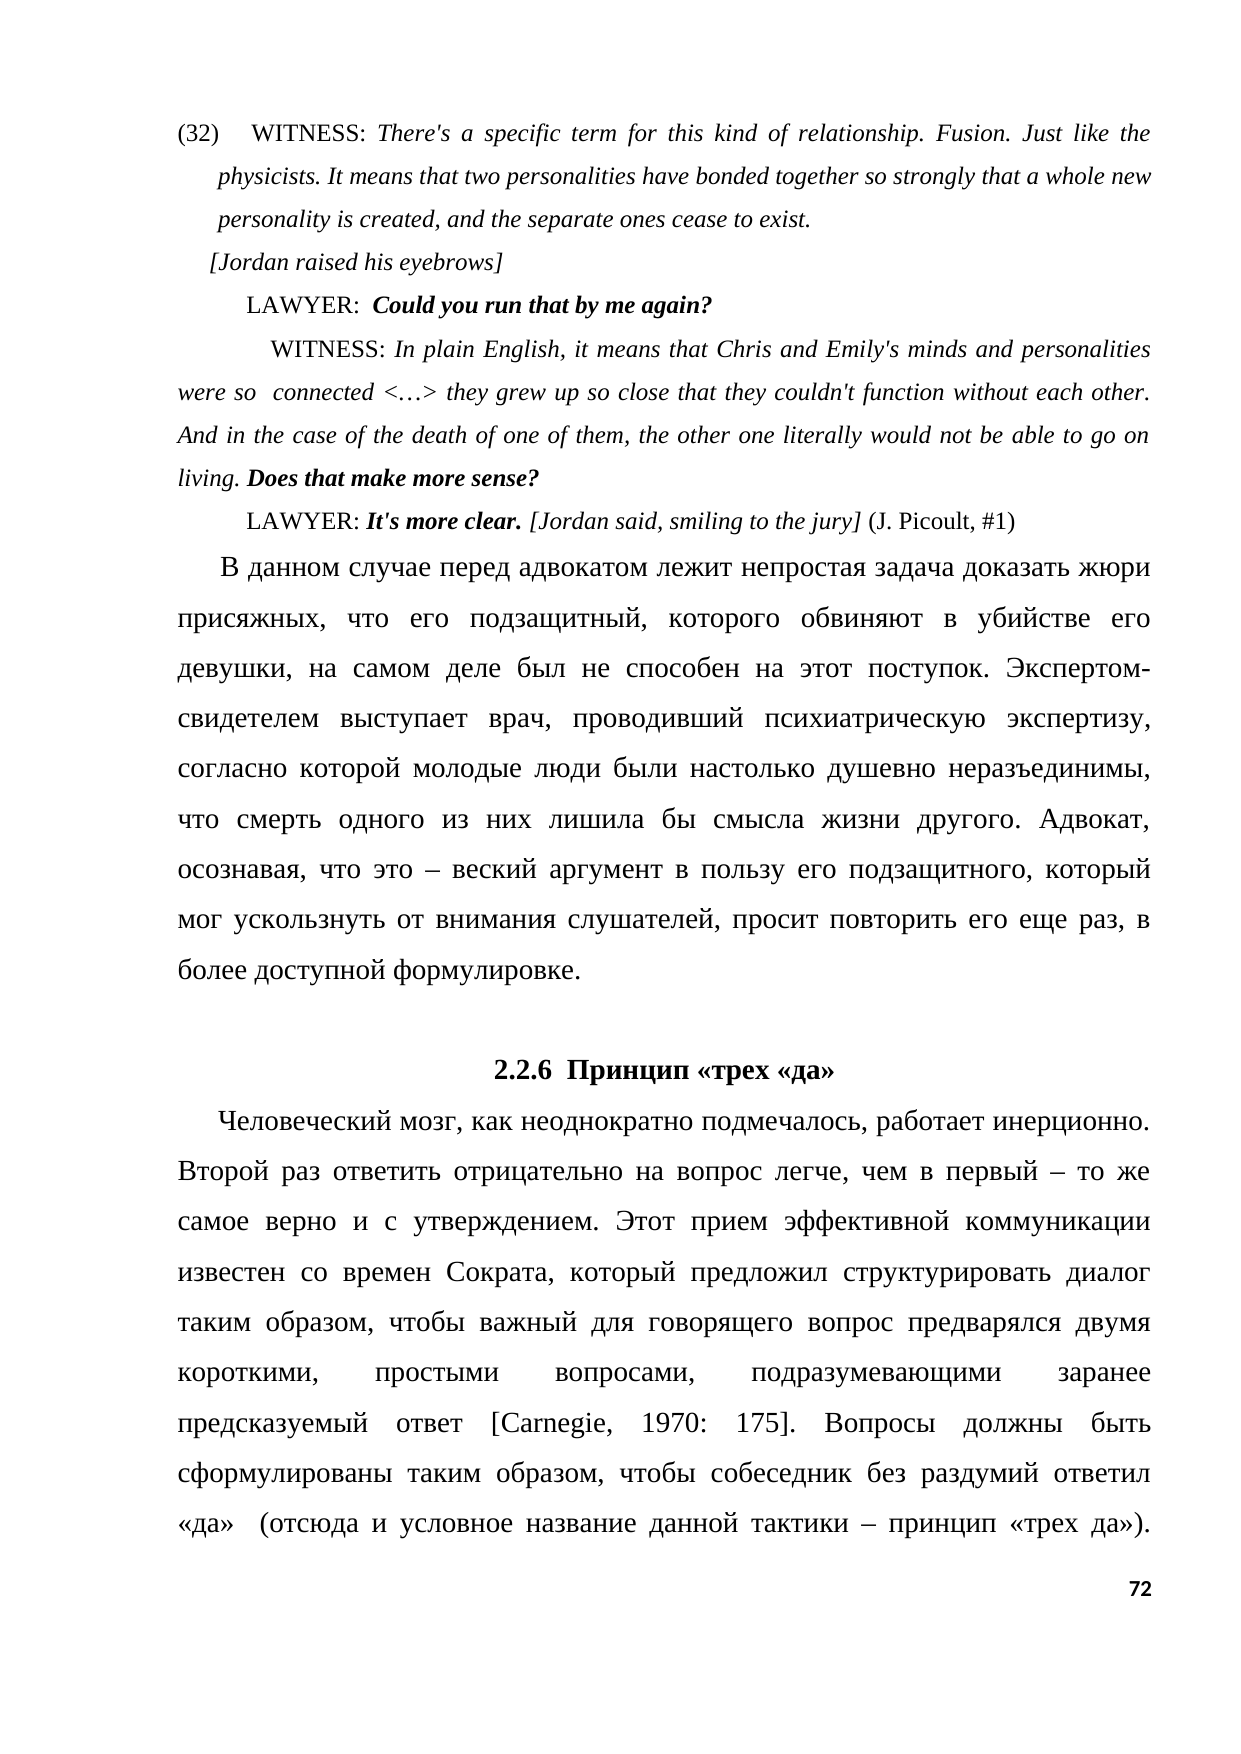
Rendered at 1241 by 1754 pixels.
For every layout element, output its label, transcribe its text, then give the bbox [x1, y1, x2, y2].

list 2.2.6 Принцип «трех «да» [177, 1052, 1152, 1086]
text WITNESS: In plain English, it means that Chris and Emily's minds and personalities were so connected <…> they grew up so close that they couldn't function without each other. And in the case of the death of one of them, the other one literally would not be able to go on living. Does that make more sense? [177, 334, 1152, 492]
list В данном случае перед адвокатом лежит непростая задача доказать жюри присяжных, что его подзащитный, которого обвиняют в убийстве его девушки, на самом деле был не способен на этот поступок. Экспертом-свидетелем выступает врач, проводивший психиатрическую экспертизу, согласно которой молодые люди были настолько душевно неразъединимы, что смерть одного из них лишила бы смысла жизни другого. Адвокат, осознавая, что это – веский аргумент в пользу его подзащитного, который мог ускользнуть от внимания слушателей, просит повторить его еще раз, в более доступной формулировке. [177, 549, 1152, 985]
list WITNESS: There's a specific term for this kind of relationship. Fusion. Just like the physicists. It means that two personalities have bonded together so strongly that a whole new personality is created, and the separate ones cease to exist. [177, 118, 1152, 233]
text LAWYER: It's more clear. [Jordan said, smiling to the jury] (J. Picoult, #1) [177, 506, 1152, 535]
text [Jordan raised his eyebrows] [177, 247, 1152, 276]
text LAWYER: Could you run that by me again? [177, 291, 1152, 319]
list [177, 1103, 1152, 1539]
